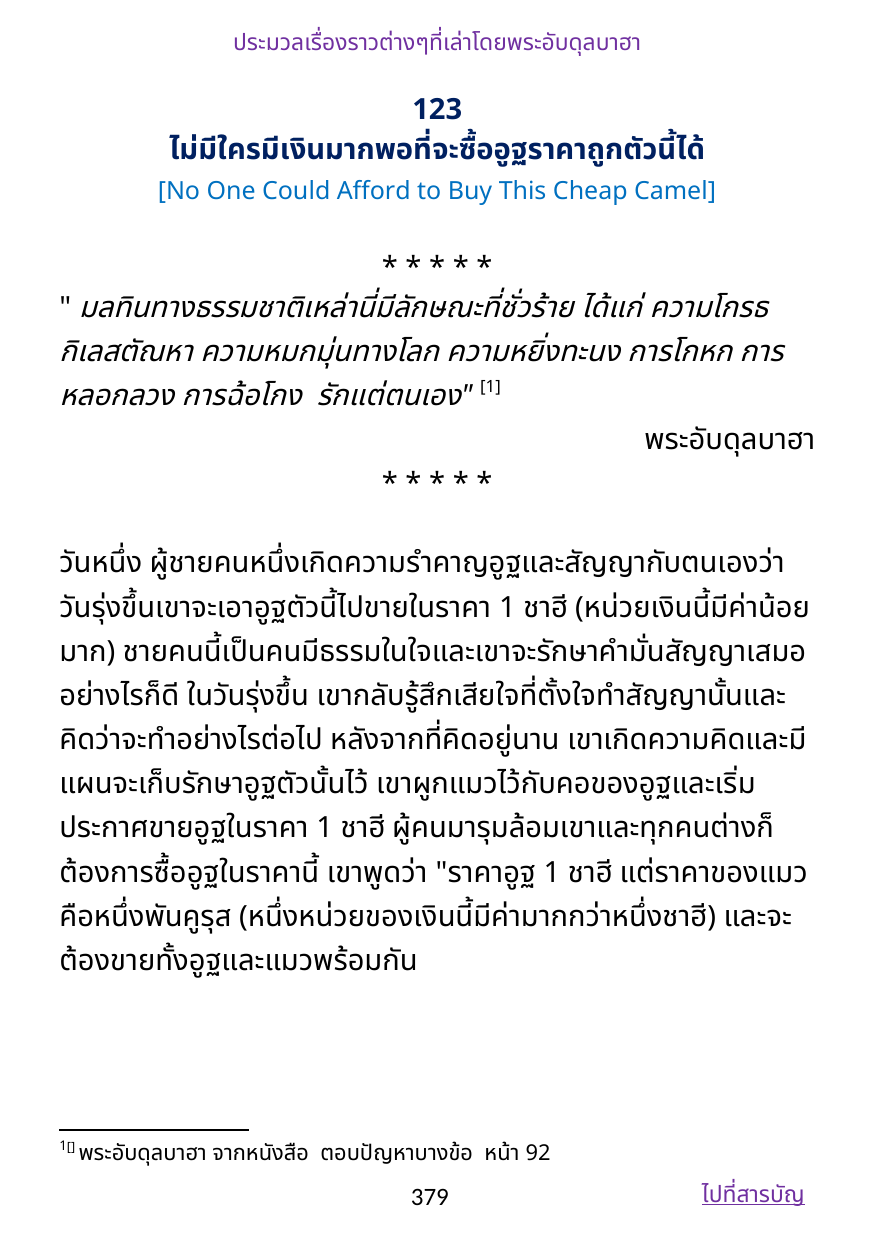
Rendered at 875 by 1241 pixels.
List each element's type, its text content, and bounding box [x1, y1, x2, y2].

subtitle 123 ไม่มีใครมีเงินมากพอที่จะซื้ออูฐราคาถูกตัวนี้ได้ [No One Could Afford to Buy This Cheap Camel] [59, 89, 815, 206]
text * * * * * [59, 246, 815, 286]
text * * * * * [59, 462, 815, 502]
text วันหนึ่ง ผู้ชายคนหนึ่งเกิดความรำคาญอูฐและสัญญากับตนเองว่าวันรุ่งขึ้นเขาจะเอาอูฐตัวนี้ไปขายในราคา 1 ชาฮี (หน่วยเงินนี้มีค่าน้อยมาก) ชายคนนี้เป็นคนมีธรรมในใจและเขาจะรักษาคำมั่นสัญญาเสมอ อย่างไรก็ดี ในวันรุ่งขึ้น เขากลับรู้สึกเสียใจที่ตั้งใจทำสัญญานั้นและคิดว่าจะทำอย่างไรต่อไป หลังจากที่คิดอยู่นาน เขาเกิดความคิดและมีแผนจะเก็บรักษาอูฐตัวนั้นไว้ เขาผูกแมวไว้กับคอของอูฐและเริ่มประกาศขายอูฐในราคา 1 ชาฮี ผู้คนมารุมล้อมเขาและทุกคนต่างก็ต้องการซื้ออูฐในราคานี้ เขาพูดว่า "ราคาอูฐ 1 ชาฮี แต่ราคาของแมวคือหนึ่งพันคูรุส (หนึ่งหน่วยของเงินนี้มีค่ามากกว่าหนึ่งชาฮี) และจะต้องขายทั้งอูฐและแมวพร้อมกัน [59, 542, 815, 983]
text พระอับดุลบาฮา [59, 418, 815, 462]
text " มลทินทางธรรมชาติเหล่านี่มีลักษณะที่ชั่วร้าย ได้แก่ ความโกรธ กิเลสตัณหา ความหมกมุ่นทางโลก ความหยิ่งทะนง การโกหก การหลอกลวง การฉ้อโกง รักแต่ตนเอง" [] [59, 286, 815, 418]
